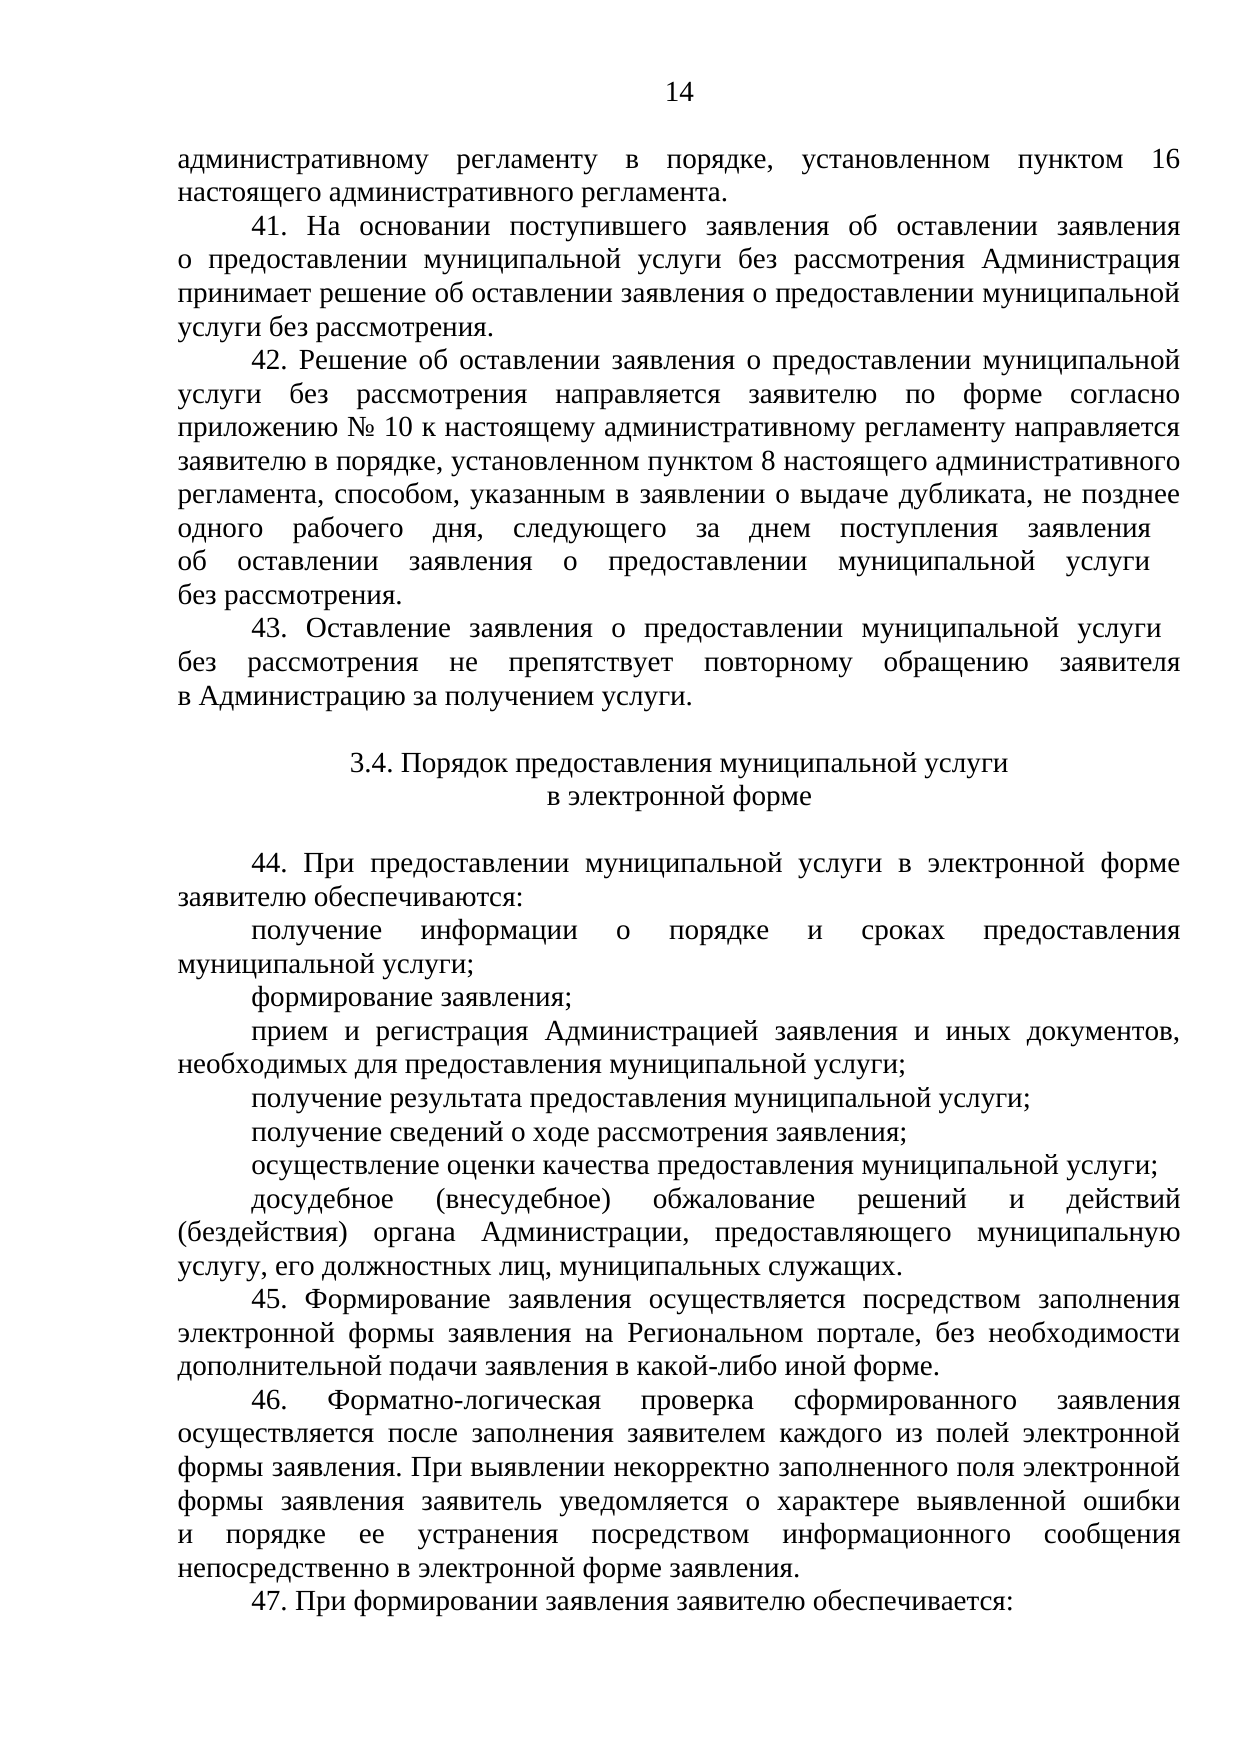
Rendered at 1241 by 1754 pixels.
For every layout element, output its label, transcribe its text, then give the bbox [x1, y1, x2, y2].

text 46. Форматно-логическая проверка сформированного заявления осуществляется после заполнения заявителем каждого из полей электронной формы заявления. При выявлении некорректно заполненного поля электронной формы заявления заявитель уведомляется о характере выявленной ошибки и порядке ее устранения посредством информационного сообщения непосредственно в электронной форме заявления. [177, 1382, 1181, 1583]
text получение сведений о ходе рассмотрения заявления; [177, 1114, 1181, 1147]
text прием и регистрация Администрацией заявления и иных документов, необходимых для предоставления муниципальной услуги; [177, 1013, 1181, 1080]
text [177, 141, 1181, 208]
text 42. Решение об оставлении заявления о предоставлении муниципальной услуги без рассмотрения направляется заявителю по форме согласно приложению № 10 к настоящему административному регламенту направляется заявителю в порядке, установленном пунктом 8 настоящего административного регламента, способом, указанным в заявлении о выдаче дубликата, не позднее одного рабочего дня, следующего за днем поступления заявления об оставлении заявления о предоставлении муниципальной услуги без рассмотрения. [177, 342, 1181, 611]
text получение результата предоставления муниципальной услуги; [177, 1080, 1181, 1114]
text досудебное (внесудебное) обжалование решений и действий (бездействия) органа Администрации, предоставляющего муниципальную услугу, его должностных лиц, муниципальных служащих. [177, 1181, 1181, 1281]
text 47. При формировании заявления заявителю обеспечивается: [177, 1583, 1181, 1617]
text получение информации о порядке и сроках предоставления муниципальной услуги; [177, 912, 1181, 979]
text формирование заявления; [177, 979, 1181, 1013]
text в электронной форме [177, 778, 1181, 812]
text осуществление оценки качества предоставления муниципальной услуги; [177, 1147, 1181, 1181]
text 3.4. Порядок предоставления муниципальной услуги [177, 745, 1181, 778]
text 41. На основании поступившего заявления об оставлении заявления о предоставлении муниципальной услуги без рассмотрения Администрация принимает решение об оставлении заявления о предоставлении муниципальной услуги без рассмотрения. [177, 208, 1181, 342]
text 44. При предоставлении муниципальной услуги в электронной форме заявителю обеспечиваются: [177, 845, 1181, 912]
text 43. Оставление заявления о предоставлении муниципальной услуги без рассмотрения не препятствует повторному обращению заявителя в Администрацию за получением услуги. [177, 611, 1181, 711]
text 45. Формирование заявления осуществляется посредством заполнения электронной формы заявления на Региональном портале, без необходимости дополнительной подачи заявления в какой-либо иной форме. [177, 1281, 1181, 1382]
